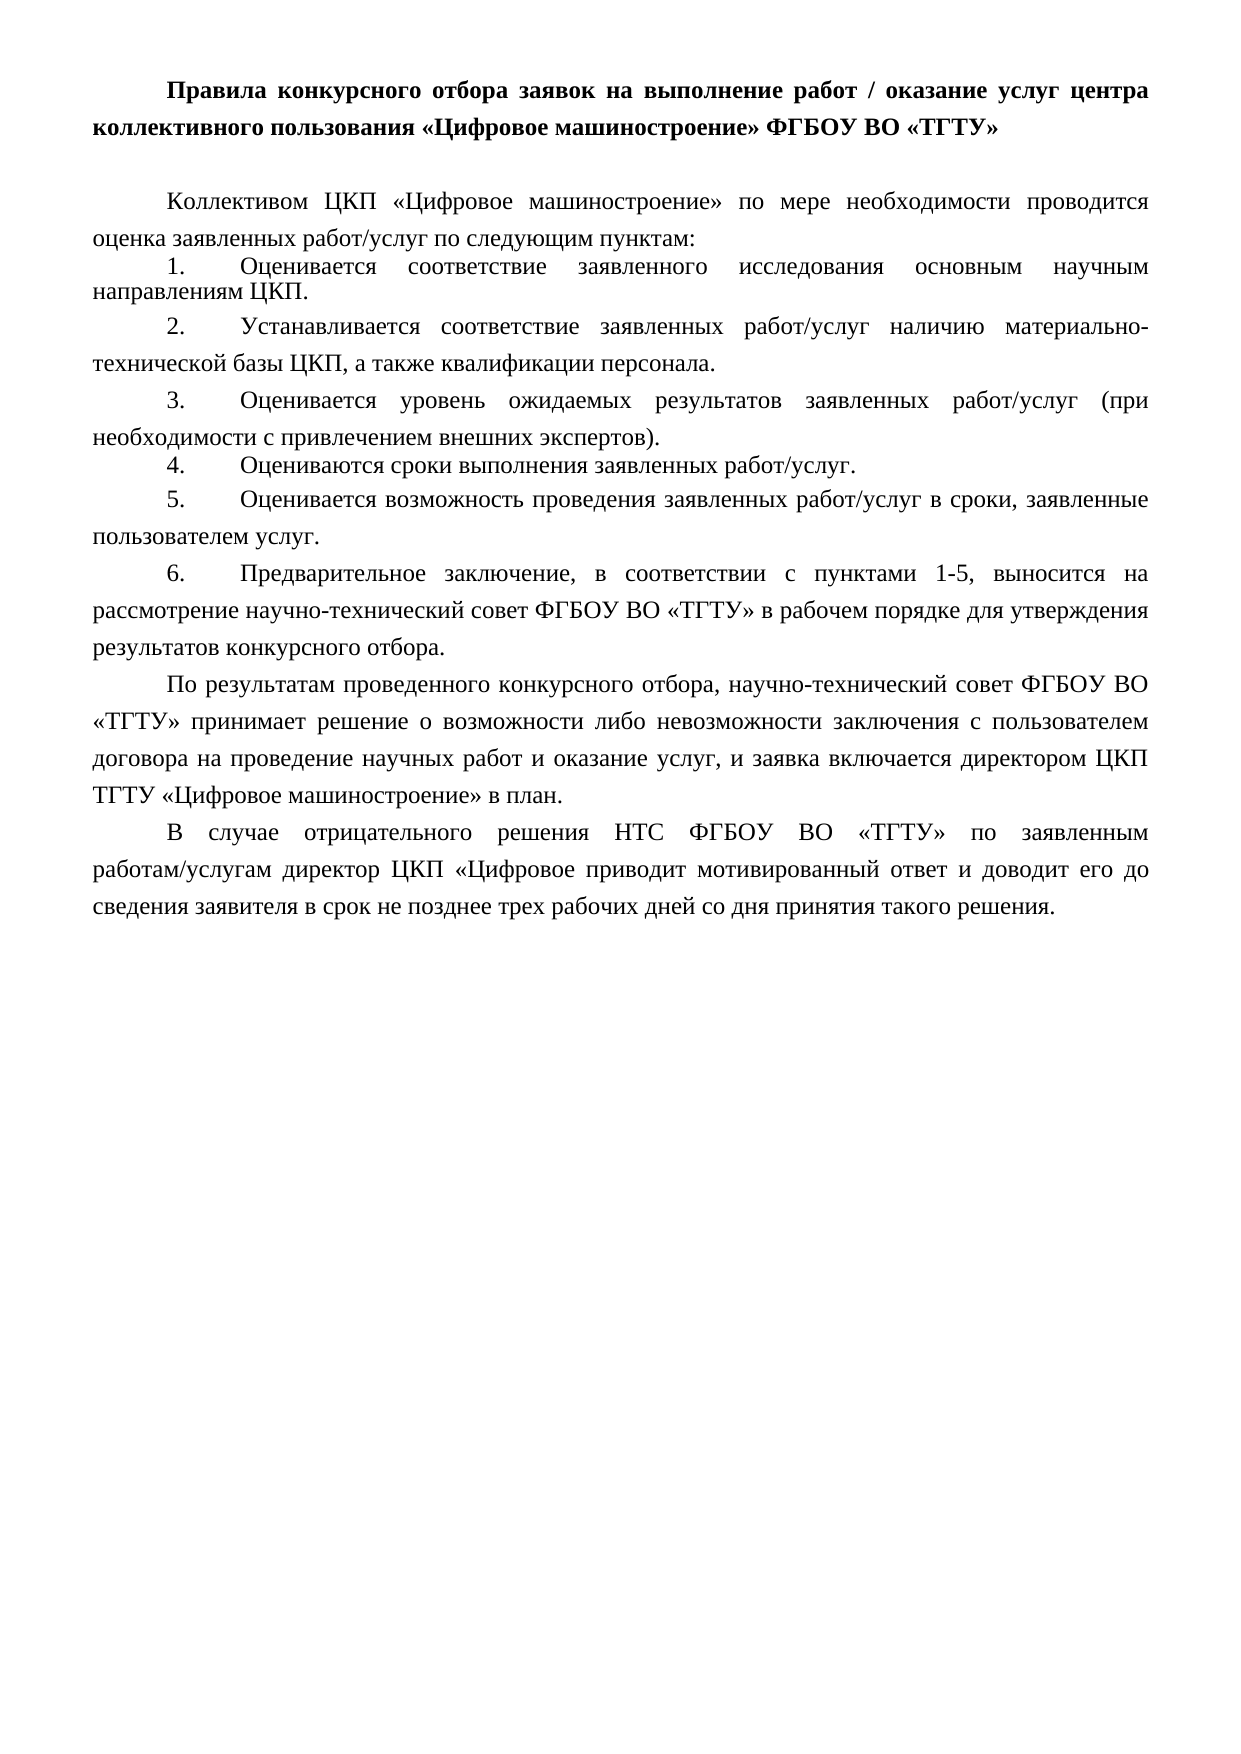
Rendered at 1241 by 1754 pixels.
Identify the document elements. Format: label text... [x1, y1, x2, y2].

list Оценивается уровень ожидаемых результатов заявленных работ/услуг (при необходимости с привлечением внешних экспертов). [92, 379, 1150, 453]
list Оценивается возможность проведения заявленных работ/услуг в сроки, заявленные пользователем услуг. [92, 478, 1150, 552]
list Оцениваются сроки выполнения заявленных работ/услуг. [92, 453, 1150, 478]
list Оценивается соответствие заявленного исследования основным научным направлениям ЦКП. [92, 254, 1150, 304]
text В случае отрицательного решения НТС ФГБОУ ВО «ТГТУ» по заявленным работам/услугам директор ЦКП «Цифровое приводит мотивированный ответ и доводит его до сведения заявителя в срок не позднее трех рабочих дней со дня принятия такого решения. [92, 811, 1150, 922]
text Коллективом ЦКП «Цифровое машиностроение» по мере необходимости проводится оценка заявленных работ/услуг по следующим пунктам: [92, 180, 1150, 254]
list Предварительное заключение, в соответствии с пунктами 1-5, выносится на рассмотрение научно-технический совет ФГБОУ ВО «ТГТУ» в рабочем порядке для утверждения результатов конкурсного отбора. [92, 552, 1150, 663]
text Правила конкурсного отбора заявок на выполнение работ / оказание услуг центра коллективного пользования «Цифровое машиностроение» ФГБОУ ВО «ТГТУ» [92, 69, 1150, 143]
list Устанавливается соответствие заявленных работ/услуг наличию материально-технической базы ЦКП, а также квалификации персонала. [92, 304, 1150, 379]
text По результатам проведенного конкурсного отбора, научно-технический совет ФГБОУ ВО «ТГТУ» принимает решение о возможности либо невозможности заключения с пользователем договора на проведение научных работ и оказание услуг, и заявка включается директором ЦКП ТГТУ «Цифровое машиностроение» в план. [92, 663, 1150, 811]
